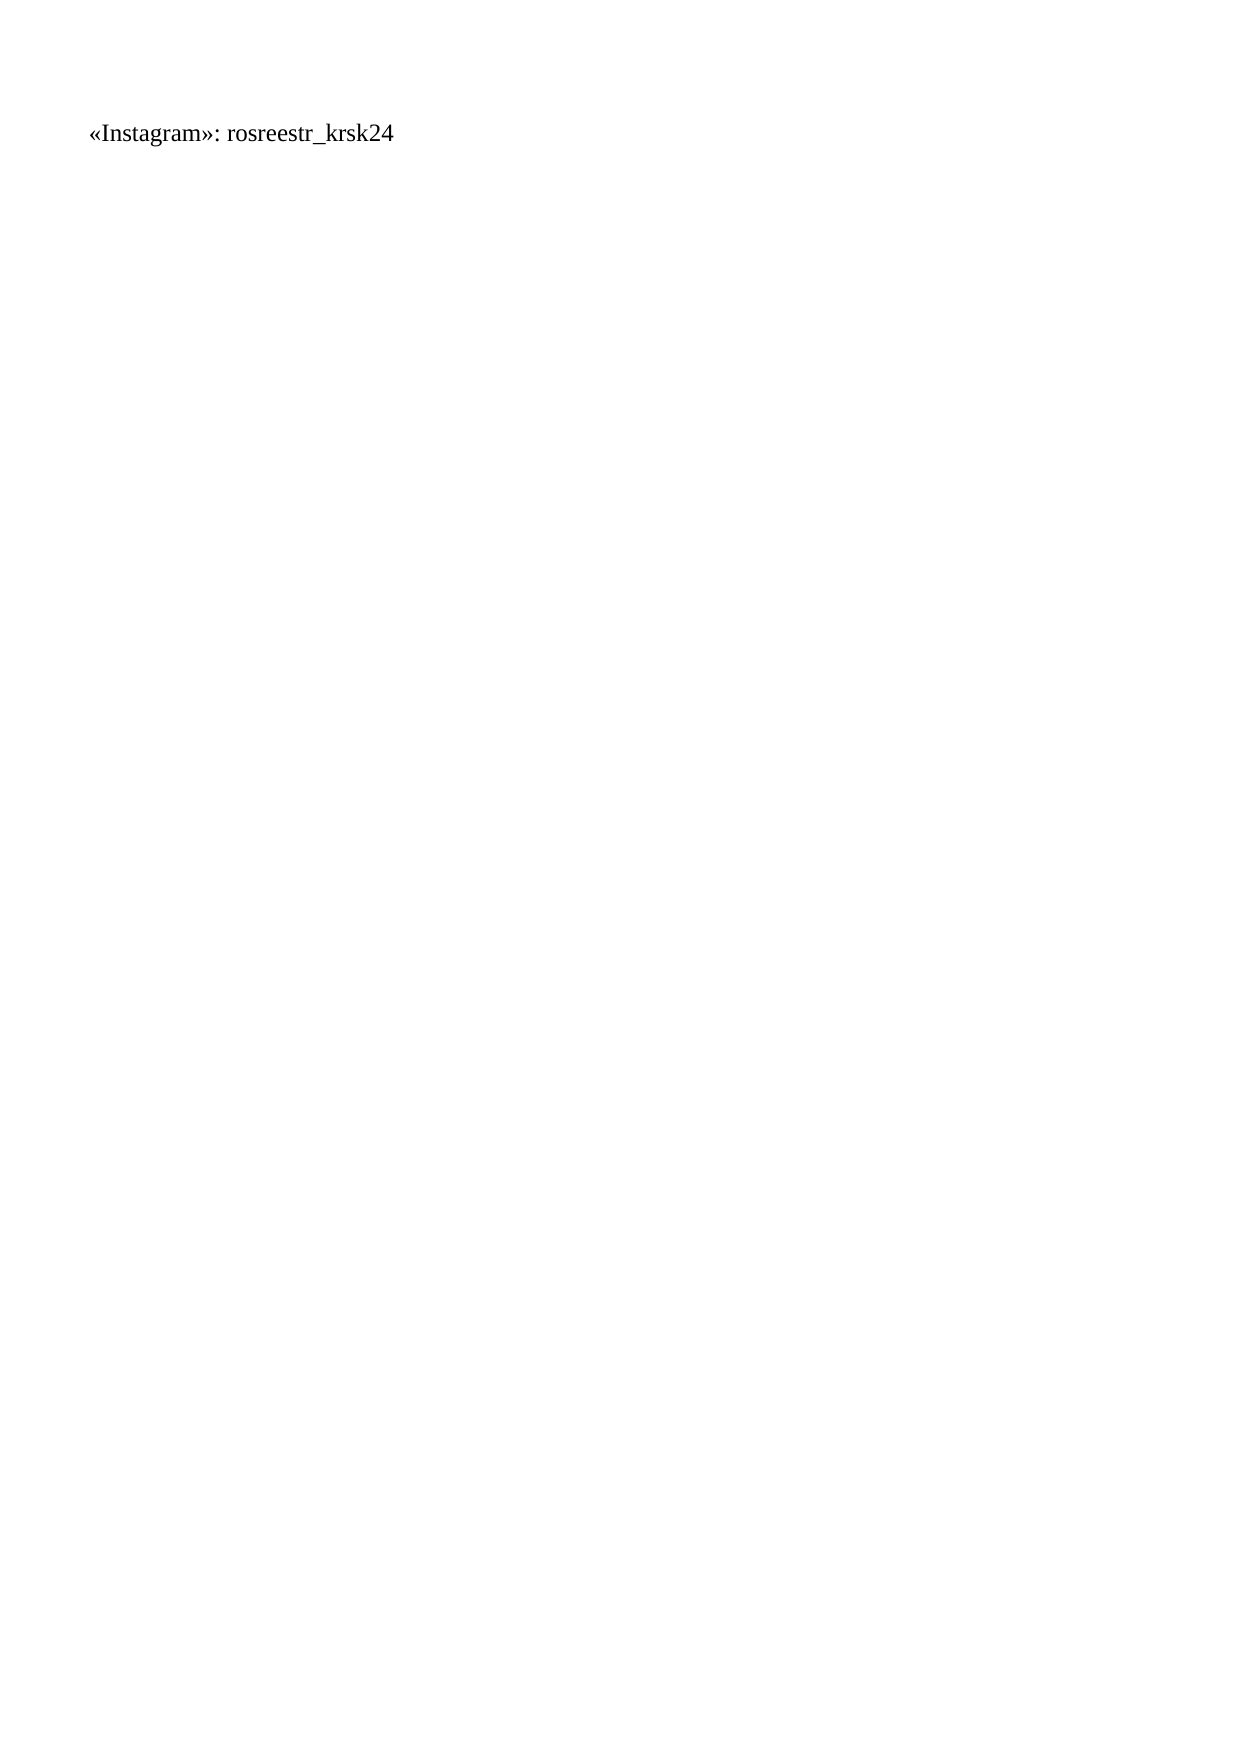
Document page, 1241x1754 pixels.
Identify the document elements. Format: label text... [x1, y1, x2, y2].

text «Instagram»: rosreestr_krsk24 [89, 118, 1152, 147]
